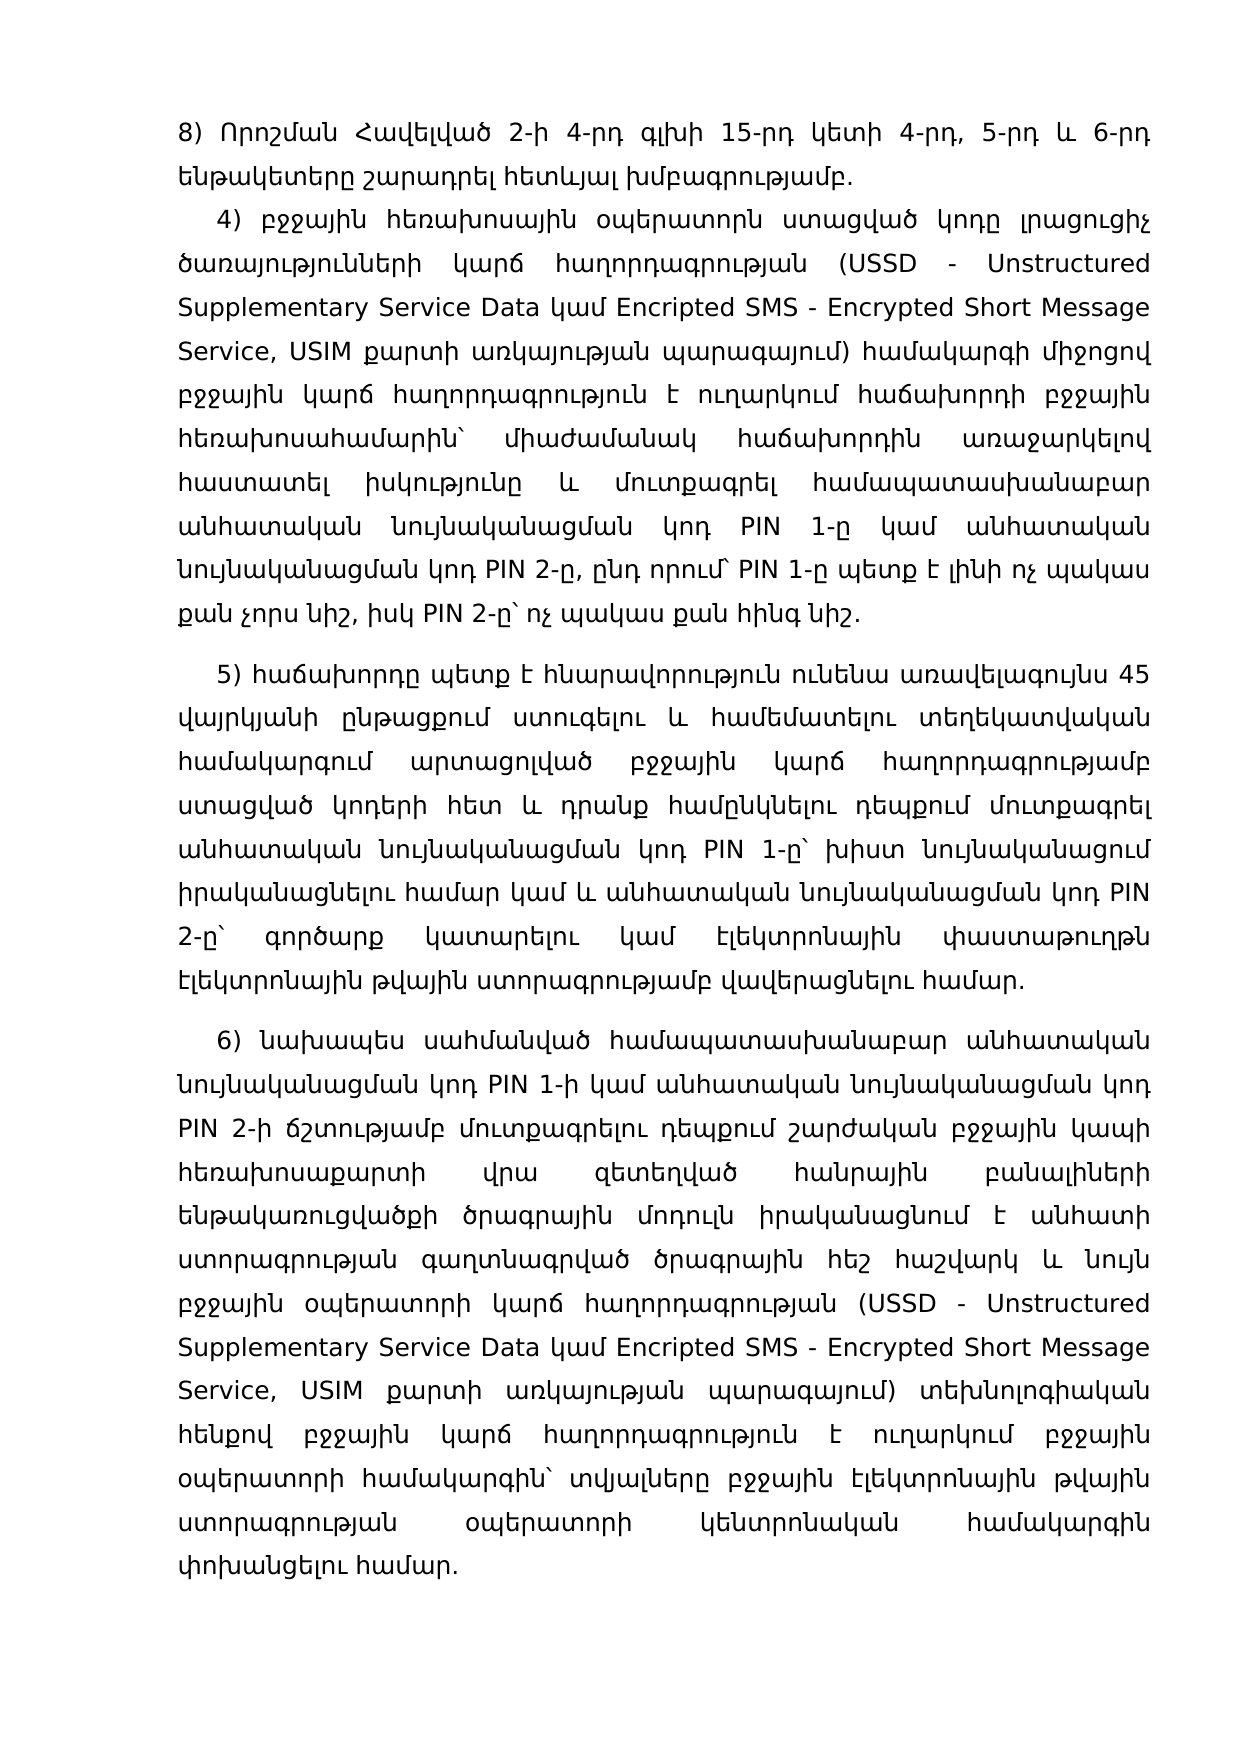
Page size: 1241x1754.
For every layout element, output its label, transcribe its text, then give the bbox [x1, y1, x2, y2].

text 6) նախապես սահմանված համապատասխանաբար անհատական նույնականացման կոդ PIN 1-ի կամ անհատական նույնականացման կոդ PIN 2-ի ճշտությամբ մուտքագրելու դեպքում շարժական բջջային կապի հեռախոսաքարտի վրա զետեղված հանրային բանալիների ենթակառուցվածքի ծրագրային մոդուլն իրականացնում է անհատի ստորագրության գաղտնագրված ծրագրային հեշ հաշվարկ և նույն բջջային օպերատորի կարճ հաղորդագրության (USSD - Unstructured Supplementary Service Data կամ Encripted SMS - Encrypted Short Message Service, USIM քարտի առկայության պարագայում) տեխնոլոգիական հենքով բջջային կարճ հաղորդագրություն է ուղարկում բջջային օպերատորի համակարգին՝ տվյալները բջջային էլեկտրոնային թվային ստորագրության օպերատորի կենտրոնական համակարգին փոխանցելու համար. [177, 1026, 1152, 1581]
text 5) հաճախորդը պետք է հնարավորություն ունենա առավելագույնս 45 վայրկյանի ընթացքում ստուգելու և համեմատելու տեղեկատվական համակարգում արտացոլված բջջային կարճ հաղորդագրությամբ ստացված կոդերի հետ և դրանք համընկնելու դեպքում մուտքագրել անհատական նույնականացման կոդ PIN 1-ը՝ խիստ նույնականացում իրականացնելու համար կամ և անհատական նույնականացման կոդ PIN 2-ը՝ գործարք կատարելու կամ էլեկտրոնային փաստաթուղթն էլեկտրոնային թվային ստորագրությամբ վավերացնելու համար. [177, 660, 1152, 995]
text 8) Որոշման Հավելված 2-ի 4-րդ գլխի 15-րդ կետի 4-րդ, 5-րդ և 6-րդ ենթակետերը շարադրել հետևյալ խմբագրությամբ. [177, 118, 1152, 191]
text 4) բջջային հեռախոսային օպերատորն ստացված կոդը լրացուցիչ ծառայությունների կարճ հաղորդագրության (USSD - Unstructured Supplementary Service Data կամ Encripted SMS - Encrypted Short Message Service, USIM քարտի առկայության պարագայում) համակարգի միջոցով բջջային կարճ հաղորդագրություն է ուղարկում հաճախորդի բջջային հեռախոսահամարին՝ միաժամանակ հաճախորդին առաջարկելով հաստատել իսկությունը և մուտքագրել համապատասխանաբար անհատական նույնականացման կոդ PIN 1-ը կամ անհատական նույնականացման կոդ PIN 2-ը, ընդ որում՝ PIN 1-ը պետք է լինի ոչ պակաս քան չորս նիշ, իսկ PIN 2-ը՝ ոչ պակաս քան հինգ նիշ․ [177, 206, 1152, 628]
